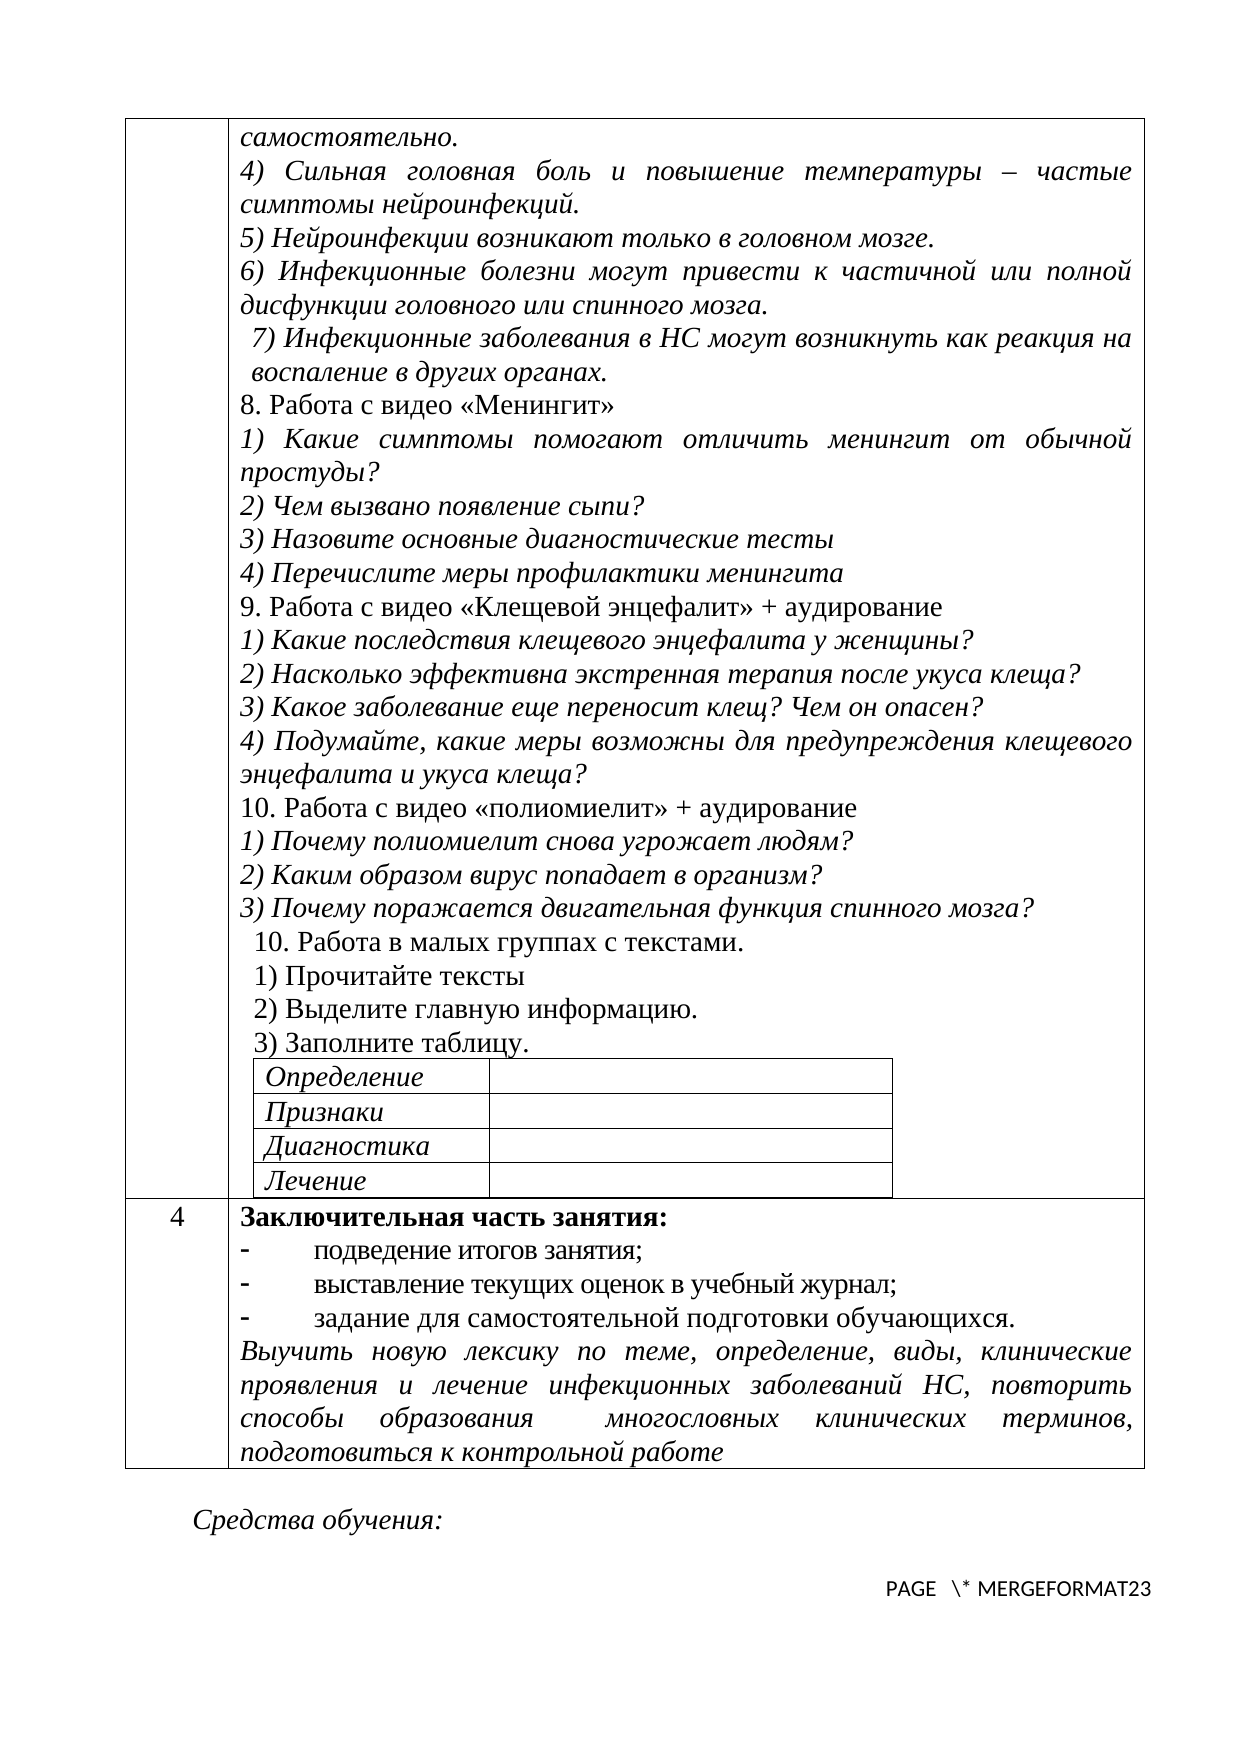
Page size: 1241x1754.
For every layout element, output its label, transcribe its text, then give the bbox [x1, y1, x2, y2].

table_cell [229, 119, 1144, 1198]
table_cell Заключительная часть занятия: подведение итогов занятия; выставление текущих оценок в учебный журнал; задание для самостоятельной подготовки обучающихся. Выучить новую лексику по теме, определение, виды, клинические проявления и лечение инфекционных заболеваний НС, повторить способы образования многословных клинических терминов, подготовиться к контрольной работе [229, 1199, 1144, 1467]
text Средства обучения: [118, 1502, 1152, 1536]
table_cell 4 [126, 1199, 228, 1467]
table_cell 3 [126, 119, 228, 1198]
